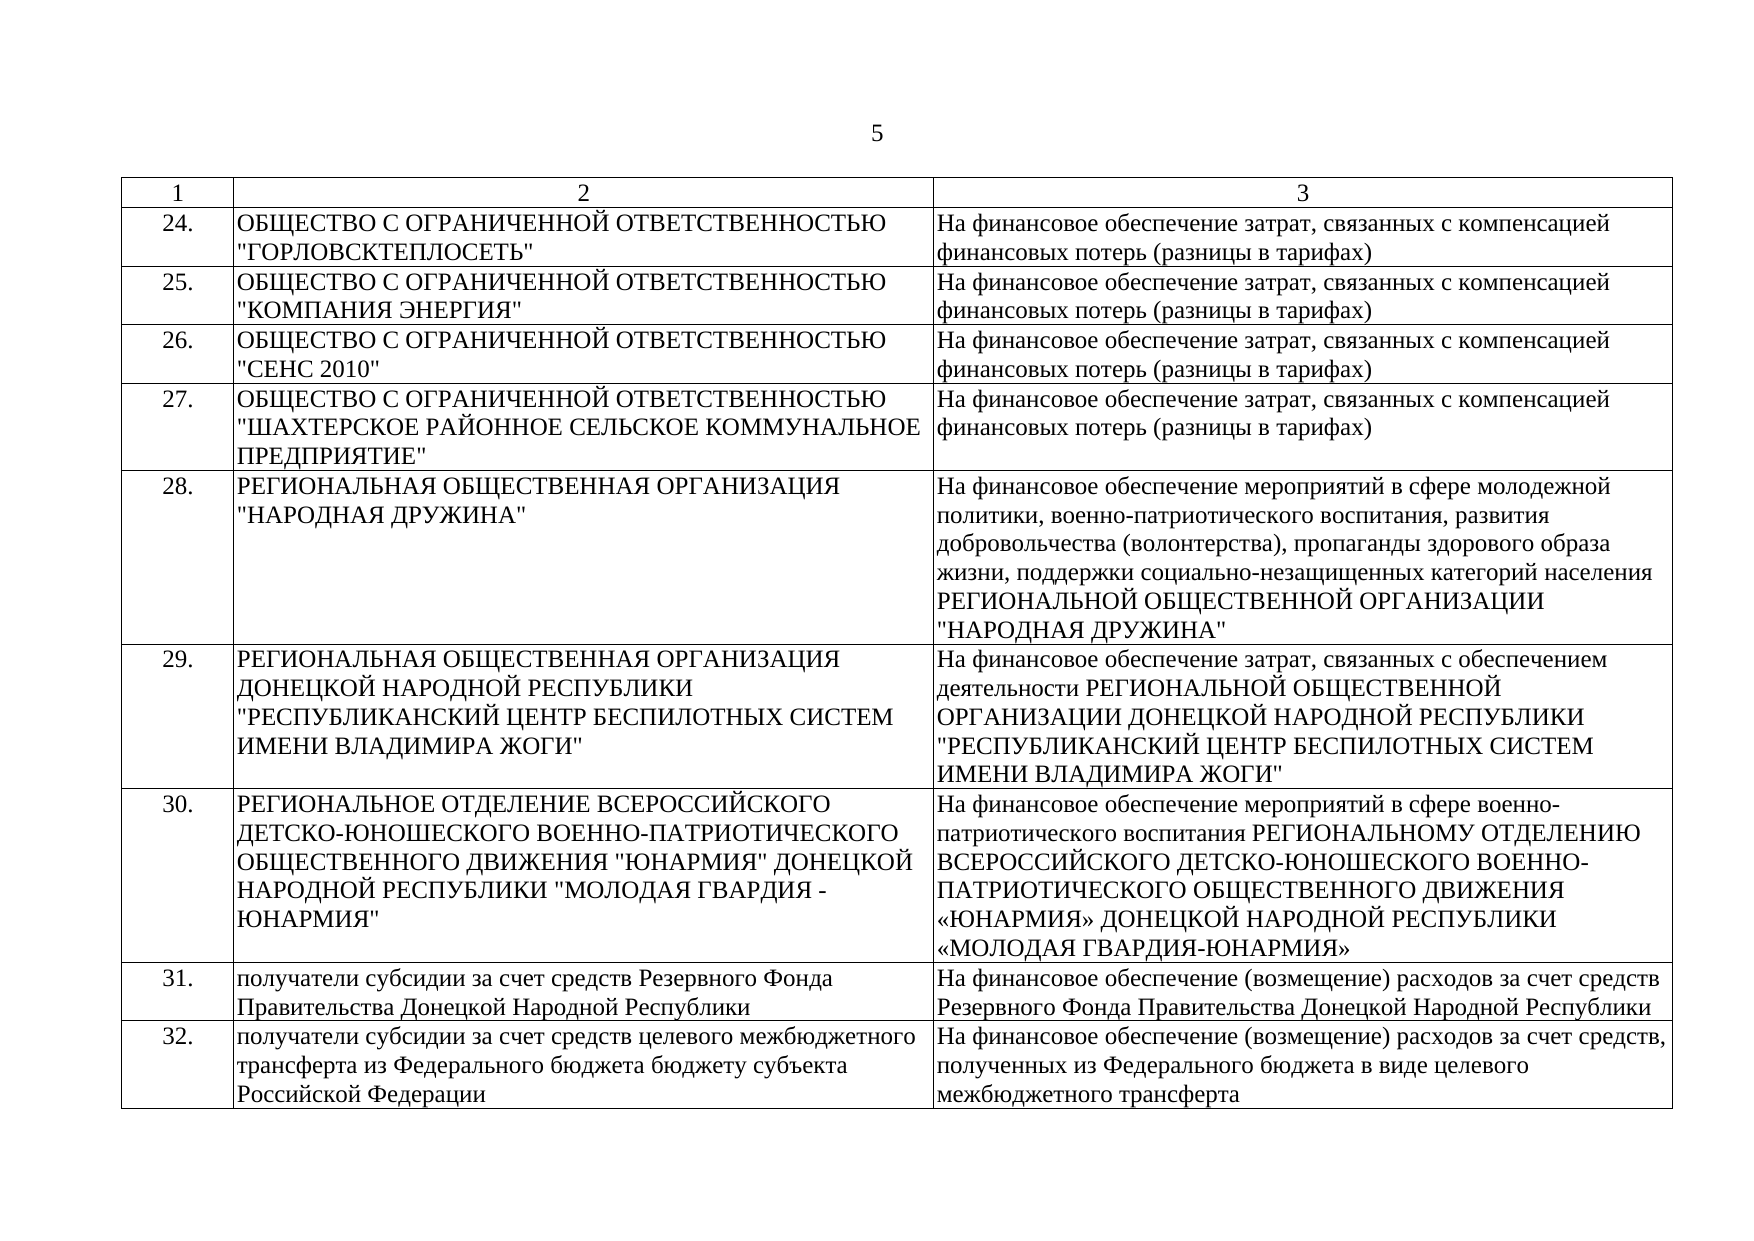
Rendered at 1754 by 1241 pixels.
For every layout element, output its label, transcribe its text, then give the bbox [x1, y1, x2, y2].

table_cell ОБЩЕСТВО С ОГРАНИЧЕННОЙ ОТВЕТСТВЕННОСТЬЮ "ШАХТЕРСКОЕ РАЙОННОЕ СЕЛЬСКОЕ КОММУНАЛЬНОЕ ПРЕДПРИЯТИЕ" [234, 384, 933, 470]
table_cell 31. [122, 963, 233, 1020]
table_cell На финансовое обеспечение затрат, связанных с компенсацией финансовых потерь (разницы в тарифах) [934, 208, 1672, 266]
table_cell РЕГИОНАЛЬНОЕ ОТДЕЛЕНИЕ ВСЕРОССИЙСКОГО ДЕТСКО-ЮНОШЕСКОГО ВОЕННО-ПАТРИОТИЧЕСКОГО ОБЩЕСТВЕННОГО ДВИЖЕНИЯ "ЮНАРМИЯ" ДОНЕЦКОЙ НАРОДНОЙ РЕСПУБЛИКИ "МОЛОДАЯ ГВАРДИЯ - ЮНАРМИЯ" [234, 789, 933, 962]
table_cell 25. [122, 267, 233, 324]
table_cell 24. [122, 208, 233, 266]
table_cell На финансовое обеспечение (возмещение) расходов за счет средств, полученных из Федерального бюджета в виде целевого межбюджетного трансферта [934, 1021, 1672, 1108]
table_cell получатели субсидии за счет средств Резервного Фонда Правительства Донецкой Народной Республики [234, 963, 933, 1020]
table_cell ОБЩЕСТВО С ОГРАНИЧЕННОЙ ОТВЕТСТВЕННОСТЬЮ "СЕНС 2010" [234, 325, 933, 383]
table_cell На финансовое обеспечение мероприятий в сфере молодежной политики, военно-патриотического воспитания, развития добровольчества (волонтерства), пропаганды здорового образа жизни, поддержки социально-незащищенных категорий населения РЕГИОНАЛЬНОЙ ОБЩЕСТВЕННОЙ ОРГАНИЗАЦИИ "НАРОДНАЯ ДРУЖИНА" [934, 471, 1672, 643]
table_header 3 [934, 178, 1672, 207]
table_cell На финансовое обеспечение мероприятий в сфере военно-патриотического воспитания РЕГИОНАЛЬНОМУ ОТДЕЛЕНИЮ ВСЕРОССИЙСКОГО ДЕТСКО-ЮНОШЕСКОГО ВОЕННО-ПАТРИОТИЧЕСКОГО ОБЩЕСТВЕННОГО ДВИЖЕНИЯ «ЮНАРМИЯ» ДОНЕЦКОЙ НАРОДНОЙ РЕСПУБЛИКИ «МОЛОДАЯ ГВАРДИЯ-ЮНАРМИЯ» [934, 789, 1672, 962]
table_cell На финансовое обеспечение затрат, связанных с компенсацией финансовых потерь (разницы в тарифах) [934, 325, 1672, 383]
table_cell 27. [122, 384, 233, 470]
table_cell На финансовое обеспечение затрат, связанных с компенсацией финансовых потерь (разницы в тарифах) [934, 267, 1672, 324]
table_cell На финансовое обеспечение (возмещение) расходов за счет средств Резервного Фонда Правительства Донецкой Народной Республики [934, 963, 1672, 1020]
table_cell 28. [122, 471, 233, 643]
table_cell ОБЩЕСТВО С ОГРАНИЧЕННОЙ ОТВЕТСТВЕННОСТЬЮ "КОМПАНИЯ ЭНЕРГИЯ" [234, 267, 933, 324]
table_cell 29. [122, 645, 233, 788]
table_cell ОБЩЕСТВО С ОГРАНИЧЕННОЙ ОТВЕТСТВЕННОСТЬЮ "ГОРЛОВСКТЕПЛОСЕТЬ" [234, 208, 933, 266]
table_header 1 [122, 178, 233, 207]
table_cell 30. [122, 789, 233, 962]
table_cell 32. [122, 1021, 233, 1108]
table_cell РЕГИОНАЛЬНАЯ ОБЩЕСТВЕННАЯ ОРГАНИЗАЦИЯ "НАРОДНАЯ ДРУЖИНА" [234, 471, 933, 643]
table_cell РЕГИОНАЛЬНАЯ ОБЩЕСТВЕННАЯ ОРГАНИЗАЦИЯ ДОНЕЦКОЙ НАРОДНОЙ РЕСПУБЛИКИ "РЕСПУБЛИКАНСКИЙ ЦЕНТР БЕСПИЛОТНЫХ СИСТЕМ ИМЕНИ ВЛАДИМИРА ЖОГИ" [234, 645, 933, 788]
table_header 2 [234, 178, 933, 207]
table_cell получатели субсидии за счет средств целевого межбюджетного трансферта из Федерального бюджета бюджету субъекта Российской Федерации [234, 1021, 933, 1108]
table_cell На финансовое обеспечение затрат, связанных с компенсацией финансовых потерь (разницы в тарифах) [934, 384, 1672, 470]
table_cell 26. [122, 325, 233, 383]
table_cell На финансовое обеспечение затрат, связанных с обеспечением деятельности РЕГИОНАЛЬНОЙ ОБЩЕСТВЕННОЙ ОРГАНИЗАЦИИ ДОНЕЦКОЙ НАРОДНОЙ РЕСПУБЛИКИ "РЕСПУБЛИКАНСКИЙ ЦЕНТР БЕСПИЛОТНЫХ СИСТЕМ ИМЕНИ ВЛАДИМИРА ЖОГИ" [934, 645, 1672, 788]
